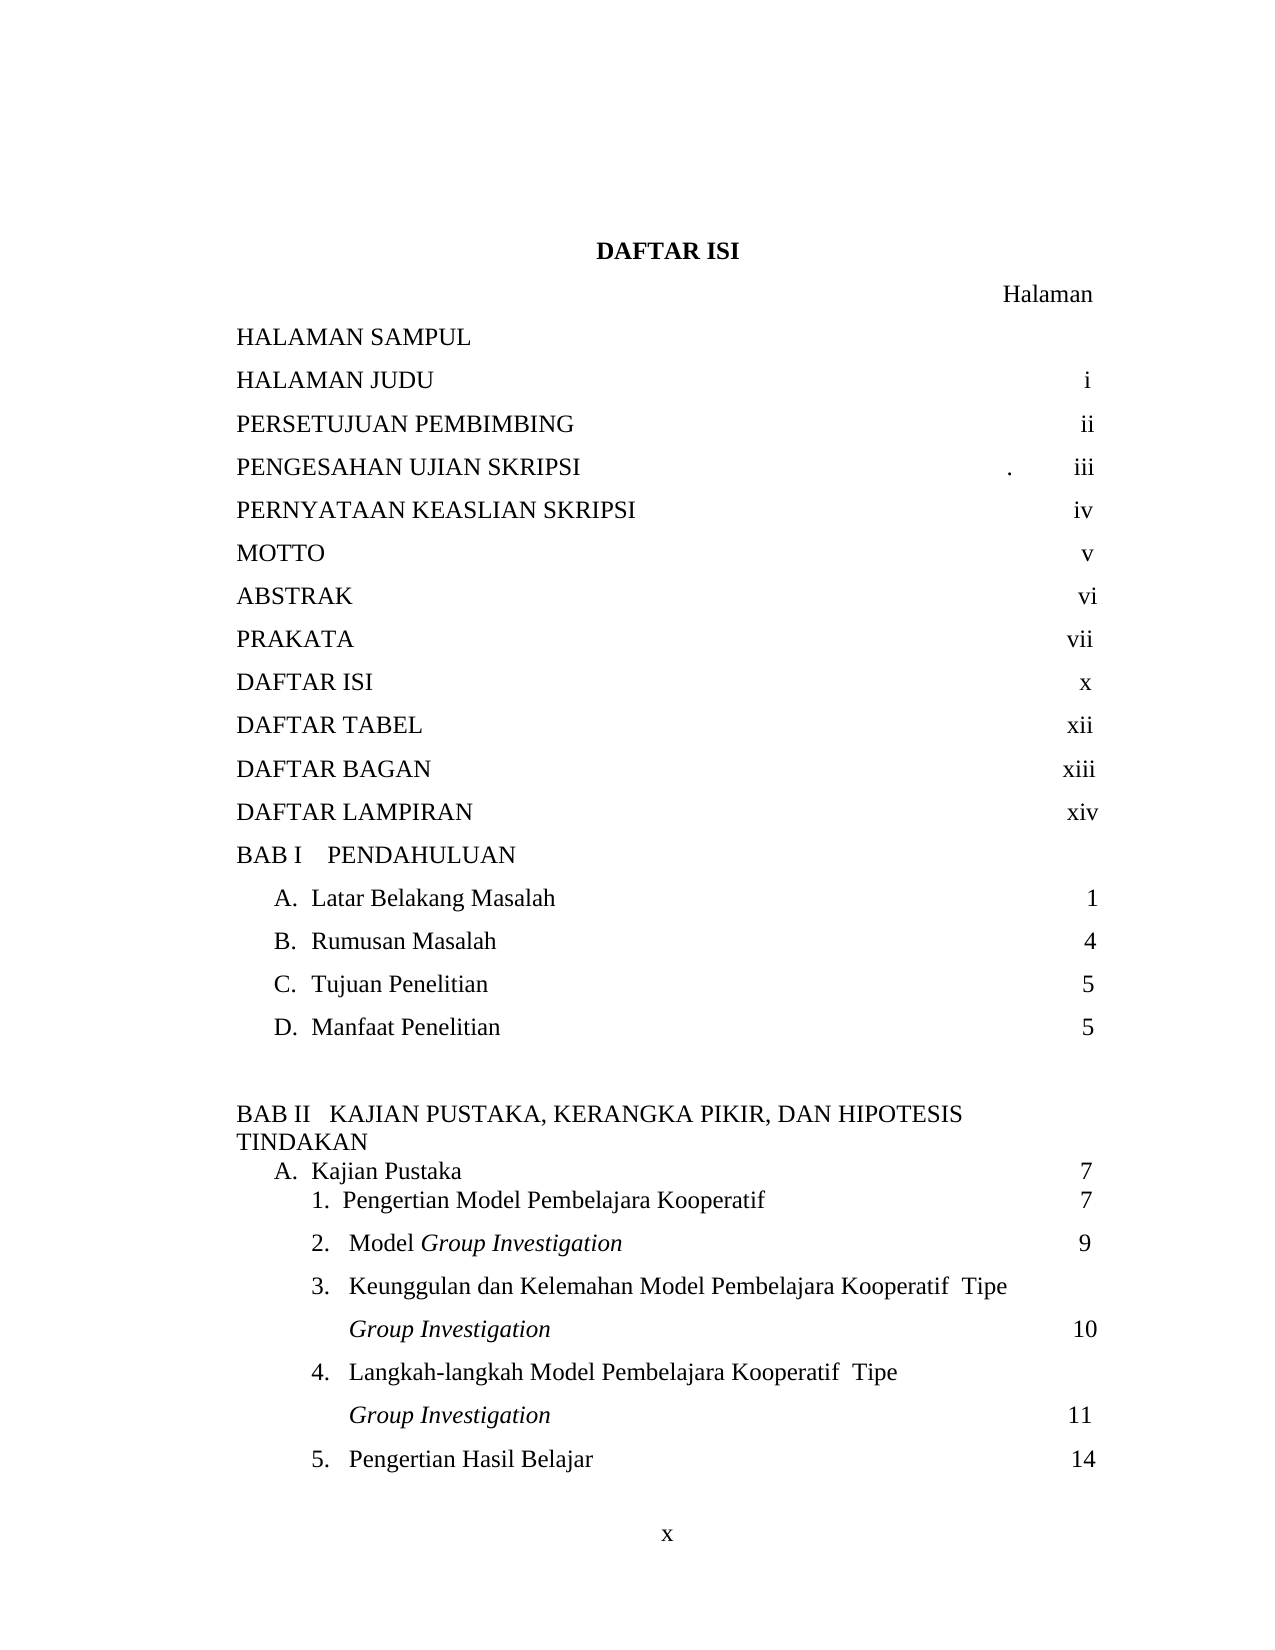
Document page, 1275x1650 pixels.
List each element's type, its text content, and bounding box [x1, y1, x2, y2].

list Group Investigation 11 [311, 1401, 1099, 1429]
text DAFTAR TABEL xii [236, 711, 1099, 739]
text DAFTAR BAGAN xiii [236, 754, 1099, 782]
text PERNYATAAN KEASLIAN SKRIPSI iv [236, 495, 1099, 524]
list 5. Pengertian Hasil Belajar 14 [311, 1444, 1099, 1472]
text PRAKATA vii [236, 624, 1099, 653]
text DAFTAR LAMPIRAN xiv [236, 797, 1113, 826]
text HALAMAN JUDU i [236, 366, 1099, 394]
list Kajian Pustaka 7 [274, 1156, 1099, 1185]
text BAB I PENDAHULUAN [236, 840, 1099, 869]
list Manfaat Penelitian 5 [274, 1012, 1099, 1041]
text BAB II KAJIAN PUSTAKA, KERANGKA PIKIR, DAN HIPOTESIS TINDAKAN [236, 1099, 1099, 1156]
text DAFTAR ISI x [236, 667, 1099, 696]
list Group Investigation 10 [311, 1314, 1099, 1343]
text PENGESAHAN UJIAN SKRIPSI iii [236, 452, 1099, 481]
text ABSTRAK vi [236, 581, 1099, 610]
list 4. Langkah-langkah Model Pembelajara Kooperatif Tipe [311, 1357, 1099, 1386]
text MOTTO v [236, 538, 1099, 567]
list Tujuan Penelitian 5 [274, 969, 1099, 998]
text Halaman [236, 279, 1093, 308]
text DAFTAR ISI [236, 236, 1099, 265]
list 1. Pengertian Model Pembelajara Kooperatif 7 [311, 1185, 1099, 1214]
text PERSETUJUAN PEMBIMBING ii [236, 409, 1099, 437]
list Latar Belakang Masalah 1 [274, 883, 1099, 912]
list 3. Keunggulan dan Kelemahan Model Pembelajara Kooperatif Tipe [311, 1271, 1099, 1300]
text HALAMAN SAMPUL [236, 322, 1093, 351]
list 2. Model Group Investigation 9 [311, 1228, 1099, 1257]
list Rumusan Masalah 4 [274, 926, 1099, 955]
